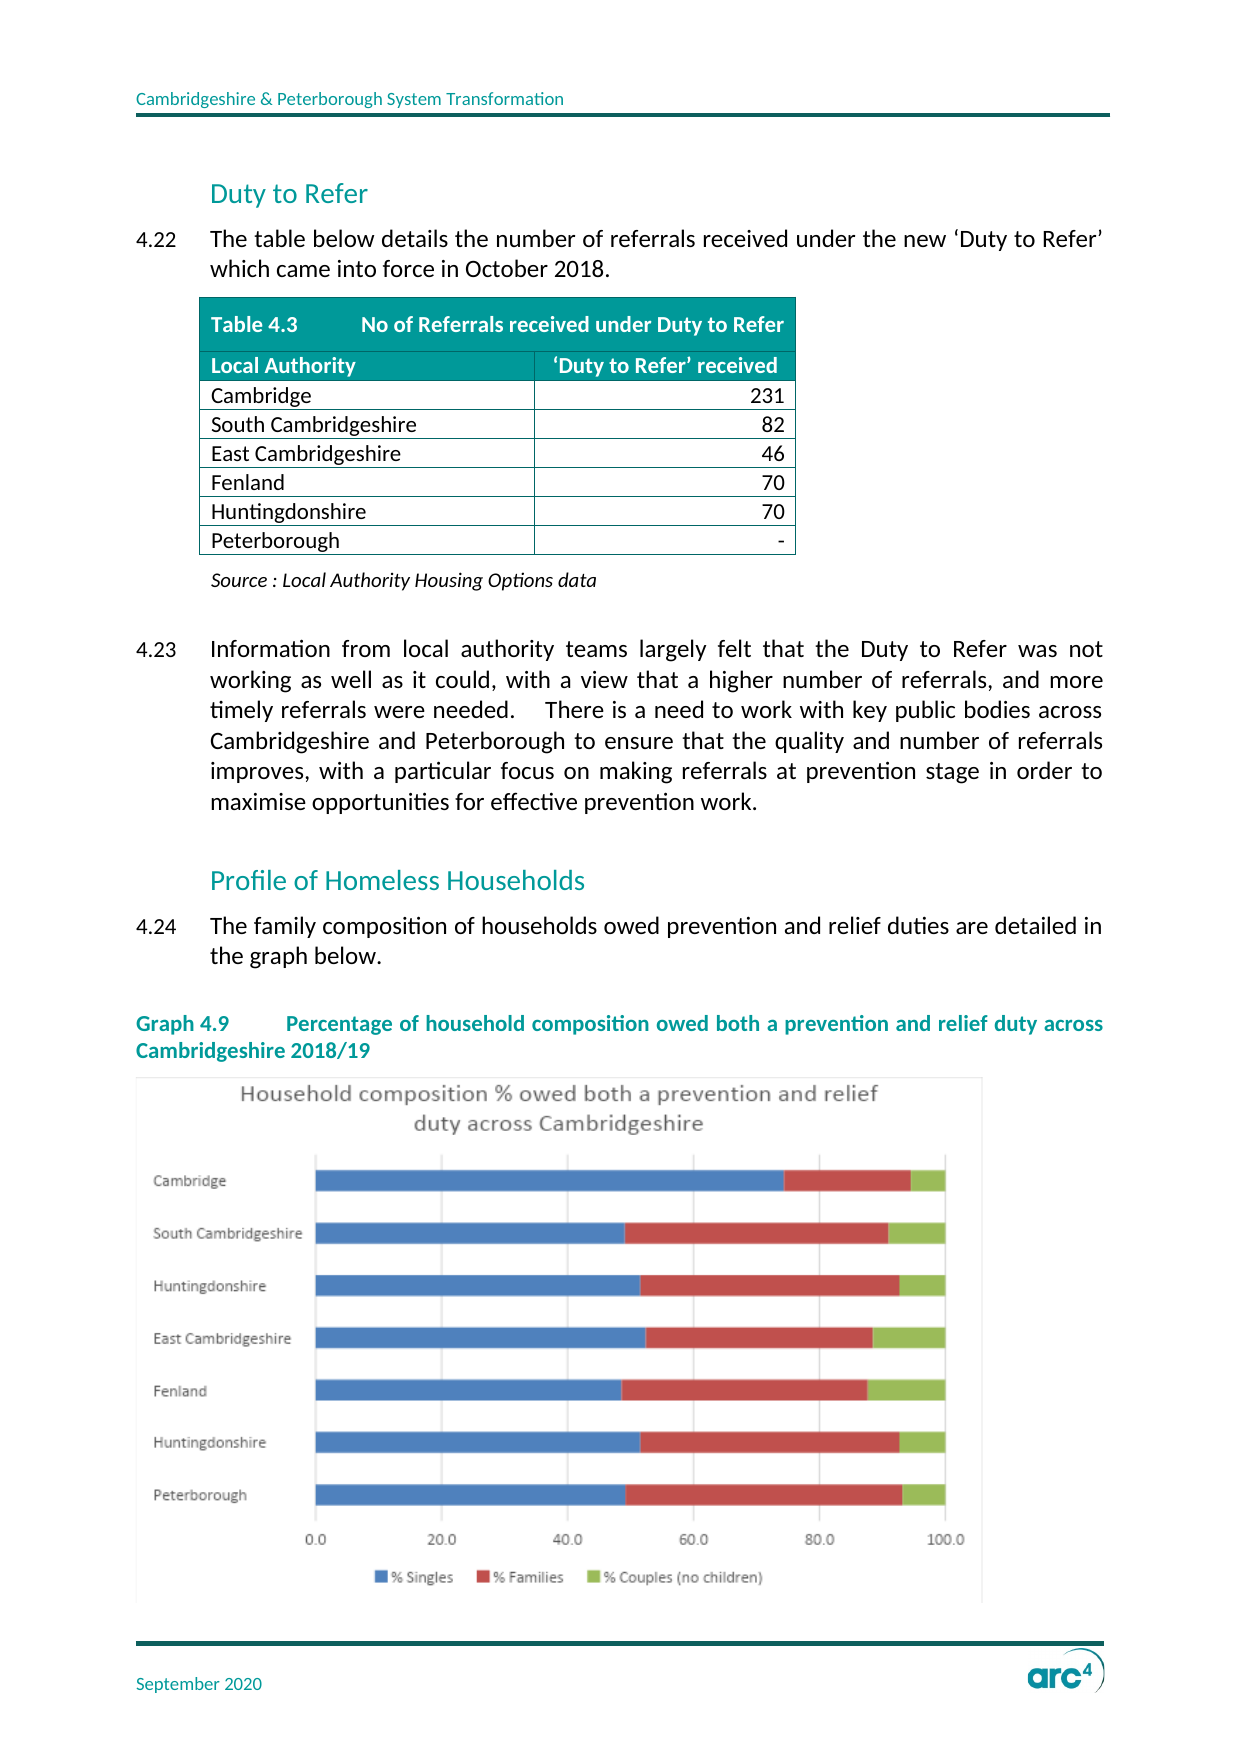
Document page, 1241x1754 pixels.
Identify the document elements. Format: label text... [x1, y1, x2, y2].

picture [1027, 1648, 1105, 1693]
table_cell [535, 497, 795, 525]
picture [135, 1077, 983, 1603]
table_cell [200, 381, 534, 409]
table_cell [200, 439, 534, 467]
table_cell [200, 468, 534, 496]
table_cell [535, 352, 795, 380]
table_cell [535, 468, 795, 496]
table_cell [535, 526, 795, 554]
subtitle Duty to Refer [210, 175, 1104, 211]
text Information from local authority teams largely felt that the Duty to Refer was not working as well as it could, with a view that a higher number of referrals, and more timely referrals were needed. There is a need to work with key public bodies across Cambridgeshire and Peterborough to ensure that the quality and number of referrals improves, with a particular focus on making referrals at prevention stage in order to maximise opportunities for effective prevention work. [136, 633, 1104, 816]
subtitle Profile of Homeless Households [210, 862, 1104, 897]
text Source : Local Authority Housing Options data [211, 568, 1104, 593]
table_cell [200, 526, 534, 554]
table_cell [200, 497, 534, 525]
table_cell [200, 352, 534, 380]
subtitle Graph 4.9 Percentage of household composition owed both a prevention and relief duty across Cambridgeshire 2018/19 [136, 1009, 1104, 1065]
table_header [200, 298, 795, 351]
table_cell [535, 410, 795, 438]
text The table below details the number of referrals received under the new ‘Duty to Refer’ which came into force in October 2018. [136, 223, 1104, 284]
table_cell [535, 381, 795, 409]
text The family composition of households owed prevention and relief duties are detailed in the graph below. [136, 910, 1104, 971]
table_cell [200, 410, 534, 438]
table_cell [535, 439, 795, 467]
